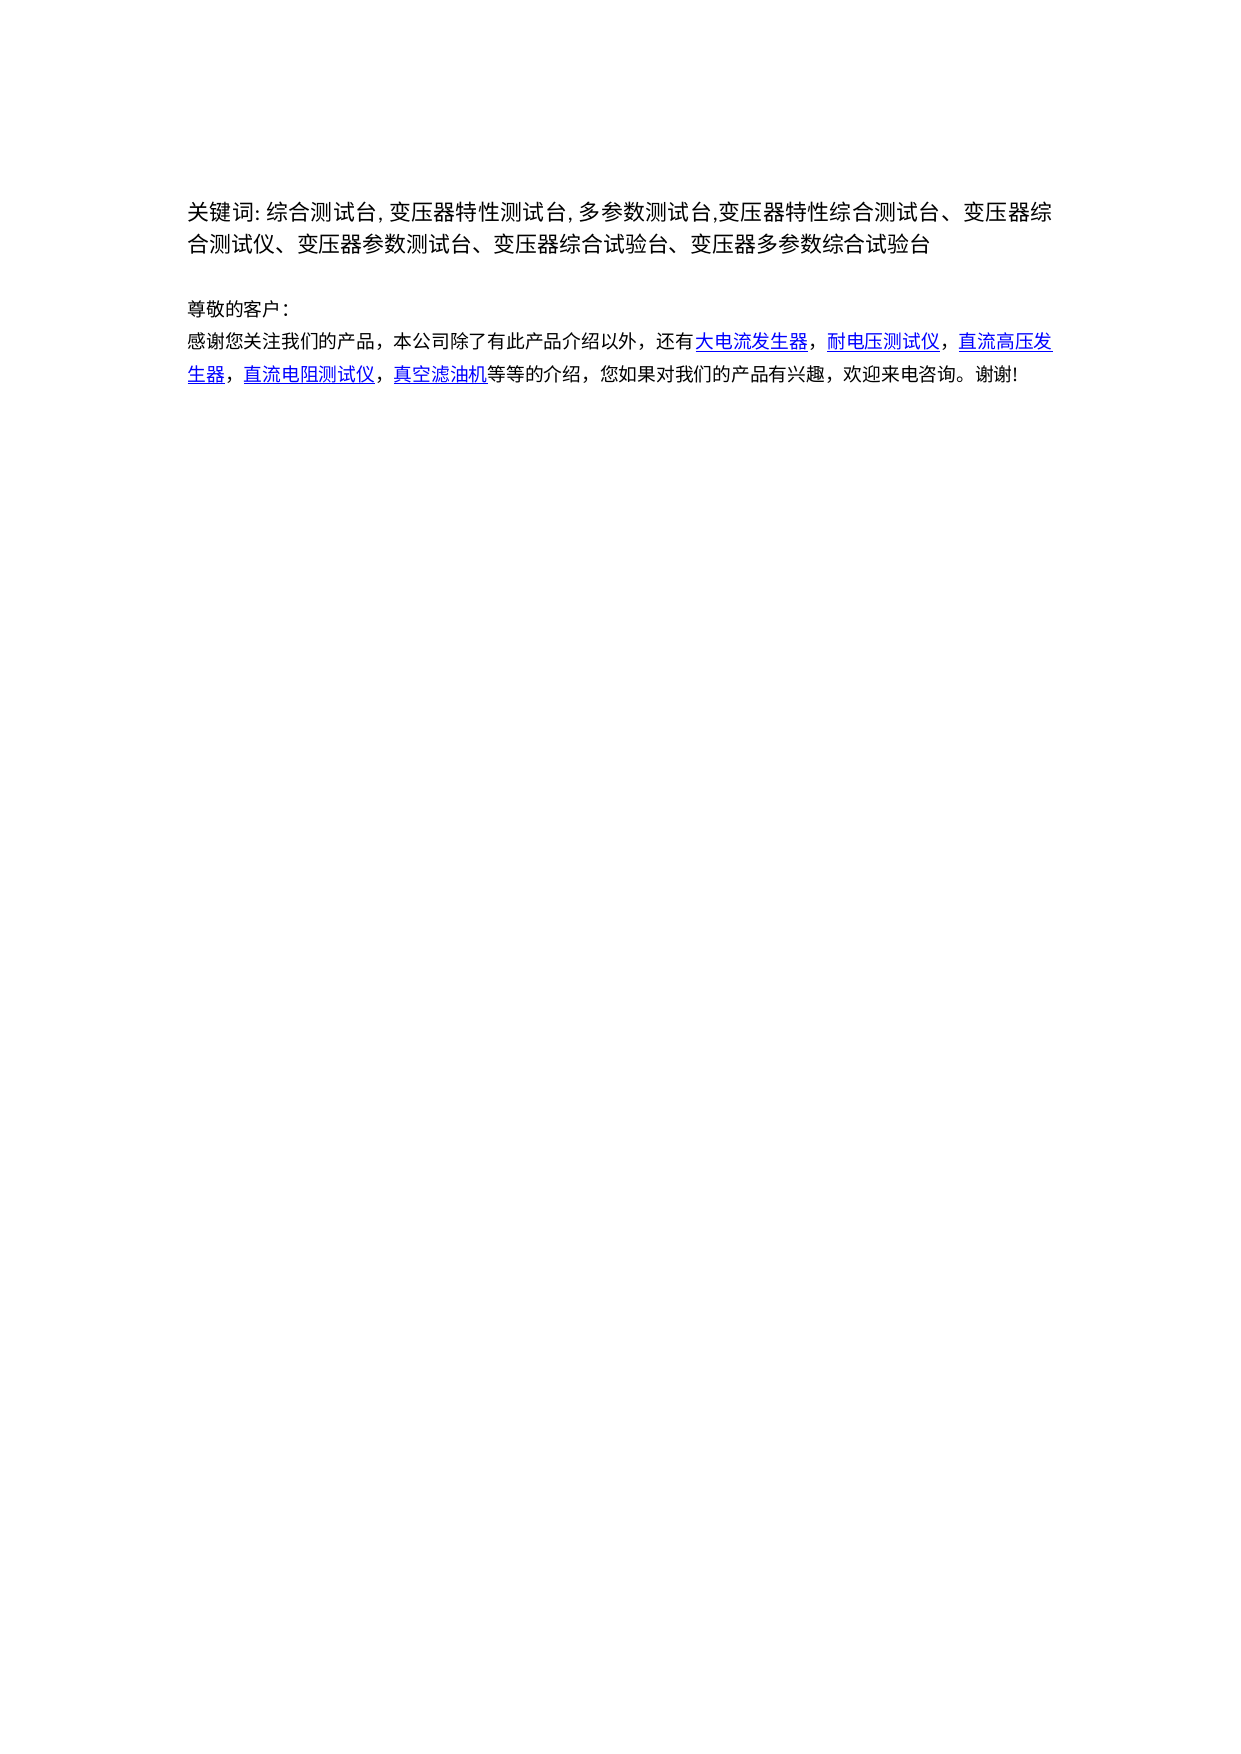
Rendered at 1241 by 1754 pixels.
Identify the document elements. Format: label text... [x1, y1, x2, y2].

text 尊敬的客户： 感谢您关注我们的产品，本公司除了有此产品介绍以外，还有大电流发生器，耐电压测试仪，直流高压发生器，直流电阻测试仪，真空滤油机等等的介绍，您如果对我们的产品有兴趣，欢迎来电咨询。谢谢! [187, 292, 1053, 389]
text 关键词: 综合测试台, 变压器特性测试台, 多参数测试台,变压器特性综合测试台、变压器综合测试仪、变压器参数测试台、变压器综合试验台、变压器多参数综合试验台 [187, 194, 1053, 259]
